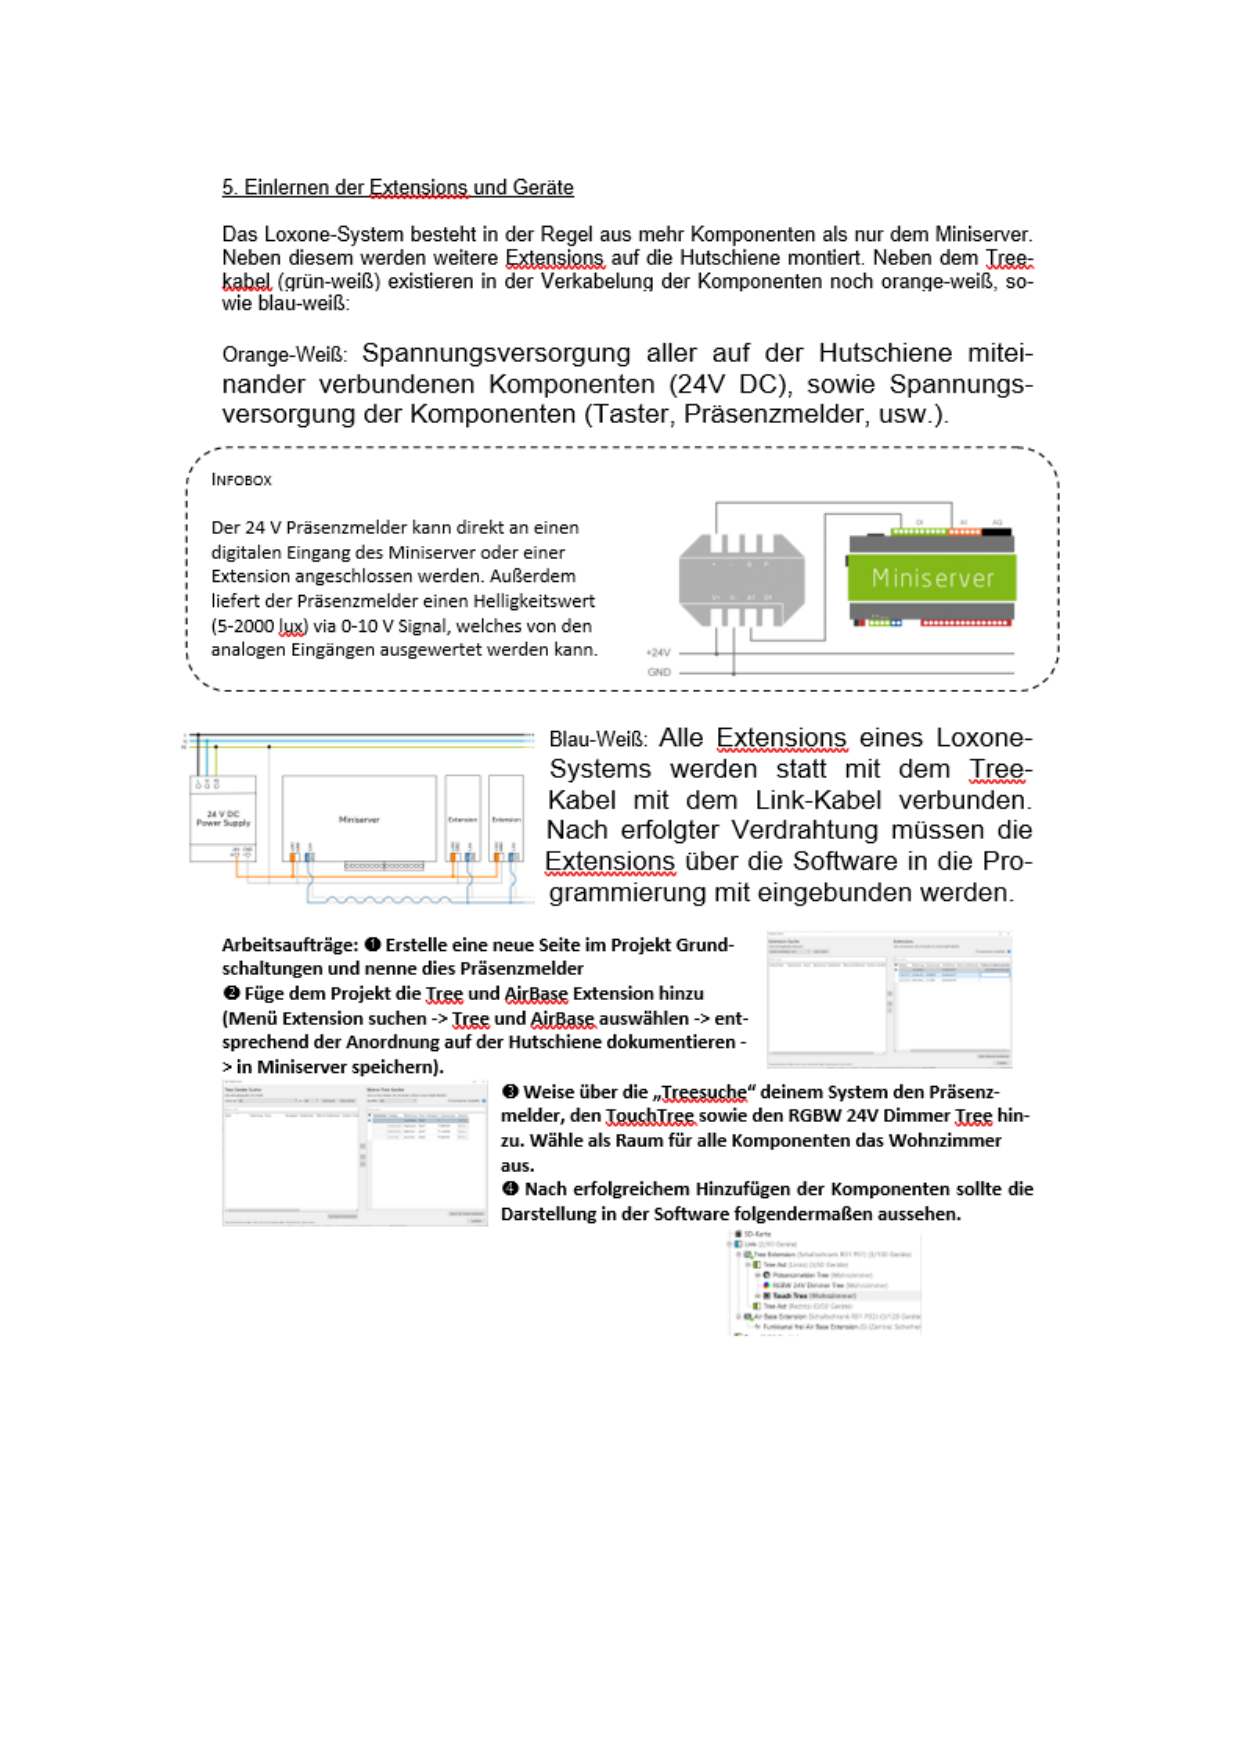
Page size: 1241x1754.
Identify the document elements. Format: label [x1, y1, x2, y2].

picture [167, 154, 1074, 1380]
